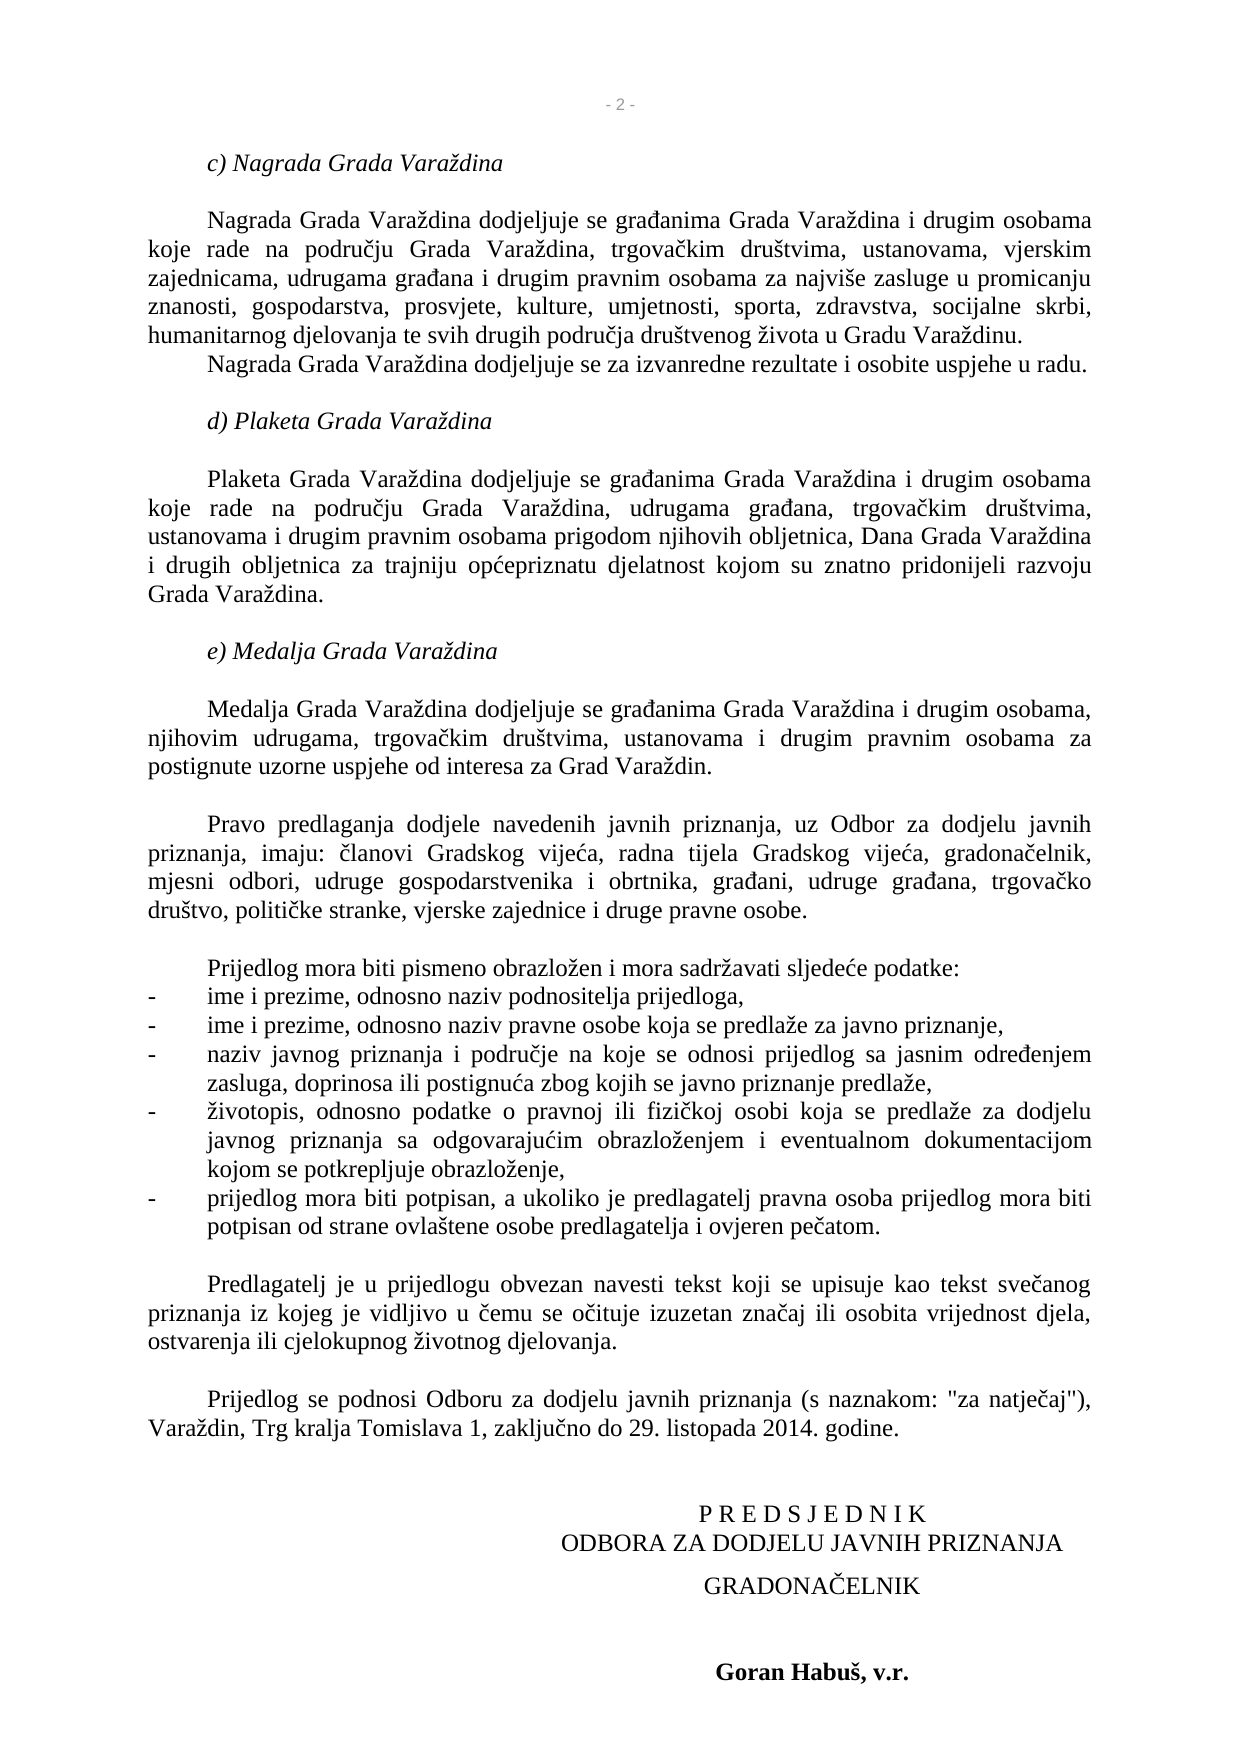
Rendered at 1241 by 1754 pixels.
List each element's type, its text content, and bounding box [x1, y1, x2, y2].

list životopis, odnosno podatke o pravnoj ili fizičkoj osobi koja se predlaže za dodjelu javnog priznanja sa odgovarajućim obrazloženjem i eventualnom dokumentacijom kojom se potkrepljuje obrazloženje, [148, 1096, 1092, 1183]
list ime i prezime, odnosno naziv podnositelja prijedloga, [148, 981, 1092, 1010]
text ODBORA ZA DODJELU JAVNIH PRIZNANJA [532, 1528, 1092, 1556]
text Nagrada Grada Varaždina dodjeljuje se za izvanredne rezultate i osobite uspjehe u radu. [148, 349, 1092, 378]
text Prijedlog mora biti pismeno obrazložen i mora sadržavati sljedeće podatke: [148, 953, 1092, 981]
text Predlagatelj je u prijedlogu obvezan navesti tekst koji se upisuje kao tekst svečanog priznanja iz kojeg je vidljivo u čemu se očituje izuzetan značaj ili osobita vrijednost djela, ostvarenja ili cjelokupnog životnog djelovanja. [148, 1269, 1092, 1355]
text Plaketa Grada Varaždina dodjeljuje se građanima Grada Varaždina i drugim osobama koje rade na području Grada Varaždina, udrugama građana, trgovačkim društvima, ustanovama i drugim pravnim osobama prigodom njihovih obljetnica, Dana Grada Varaždina i drugih obljetnica za trajniju općepriznatu djelatnost kojom su znatno pridonijeli razvoju Grada Varaždina. [148, 464, 1092, 608]
list prijedlog mora biti potpisan, a ukoliko je predlagatelj pravna osoba prijedlog mora biti potpisan od strane ovlaštene osobe predlagatelja i ovjeren pečatom. [148, 1183, 1092, 1240]
text Nagrada Grada Varaždina dodjeljuje se građanima Grada Varaždina i drugim osobama koje rade na području Grada Varaždina, trgovačkim društvima, ustanovama, vjerskim zajednicama, udrugama građana i drugim pravnim osobama za najviše zasluge u promicanju znanosti, gospodarstva, prosvjete, kulture, umjetnosti, sporta, zdravstva, socijalne skrbi, humanitarnog djelovanja te svih drugih područja društvenog života u Gradu Varaždinu. [148, 205, 1092, 349]
text d) Plaketa Grada Varaždina [148, 406, 1092, 435]
list naziv javnog priznanja i područje na koje se odnosi prijedlog sa jasnim određenjem zasluga, doprinosa ili postignuća zbog kojih se javno priznanje predlaže, [148, 1039, 1092, 1096]
text GRADONAČELNIK [532, 1571, 1092, 1599]
text Medalja Grada Varaždina dodjeljuje se građanima Grada Varaždina i drugim osobama, njihovim udrugama, trgovačkim društvima, ustanovama i drugim pravnim osobama za postignute uzorne uspjehe od interesa za Grad Varaždin. [148, 694, 1092, 780]
text Goran Habuš, v.r. [532, 1657, 1092, 1686]
text Prijedlog se podnosi Odboru za dodjelu javnih priznanja (s naznakom: "za natječaj"), Varaždin, Trg kralja Tomislava 1, zaključno do 29. listopada 2014. godine. [148, 1384, 1092, 1441]
text c) Nagrada Grada Varaždina [148, 148, 1092, 176]
text Pravo predlaganja dodjele navedenih javnih priznanja, uz Odbor za dodjelu javnih priznanja, imaju: članovi Gradskog vijeća, radna tijela Gradskog vijeća, gradonačelnik, mjesni odbori, udruge gospodarstvenika i obrtnika, građani, udruge građana, trgovačko društvo, političke stranke, vjerske zajednice i druge pravne osobe. [148, 809, 1092, 924]
text e) Medalja Grada Varaždina [148, 636, 1092, 665]
text P R E D S J E D N I K [532, 1499, 1092, 1528]
list ime i prezime, odnosno naziv pravne osobe koja se predlaže za javno priznanje, [148, 1010, 1092, 1039]
